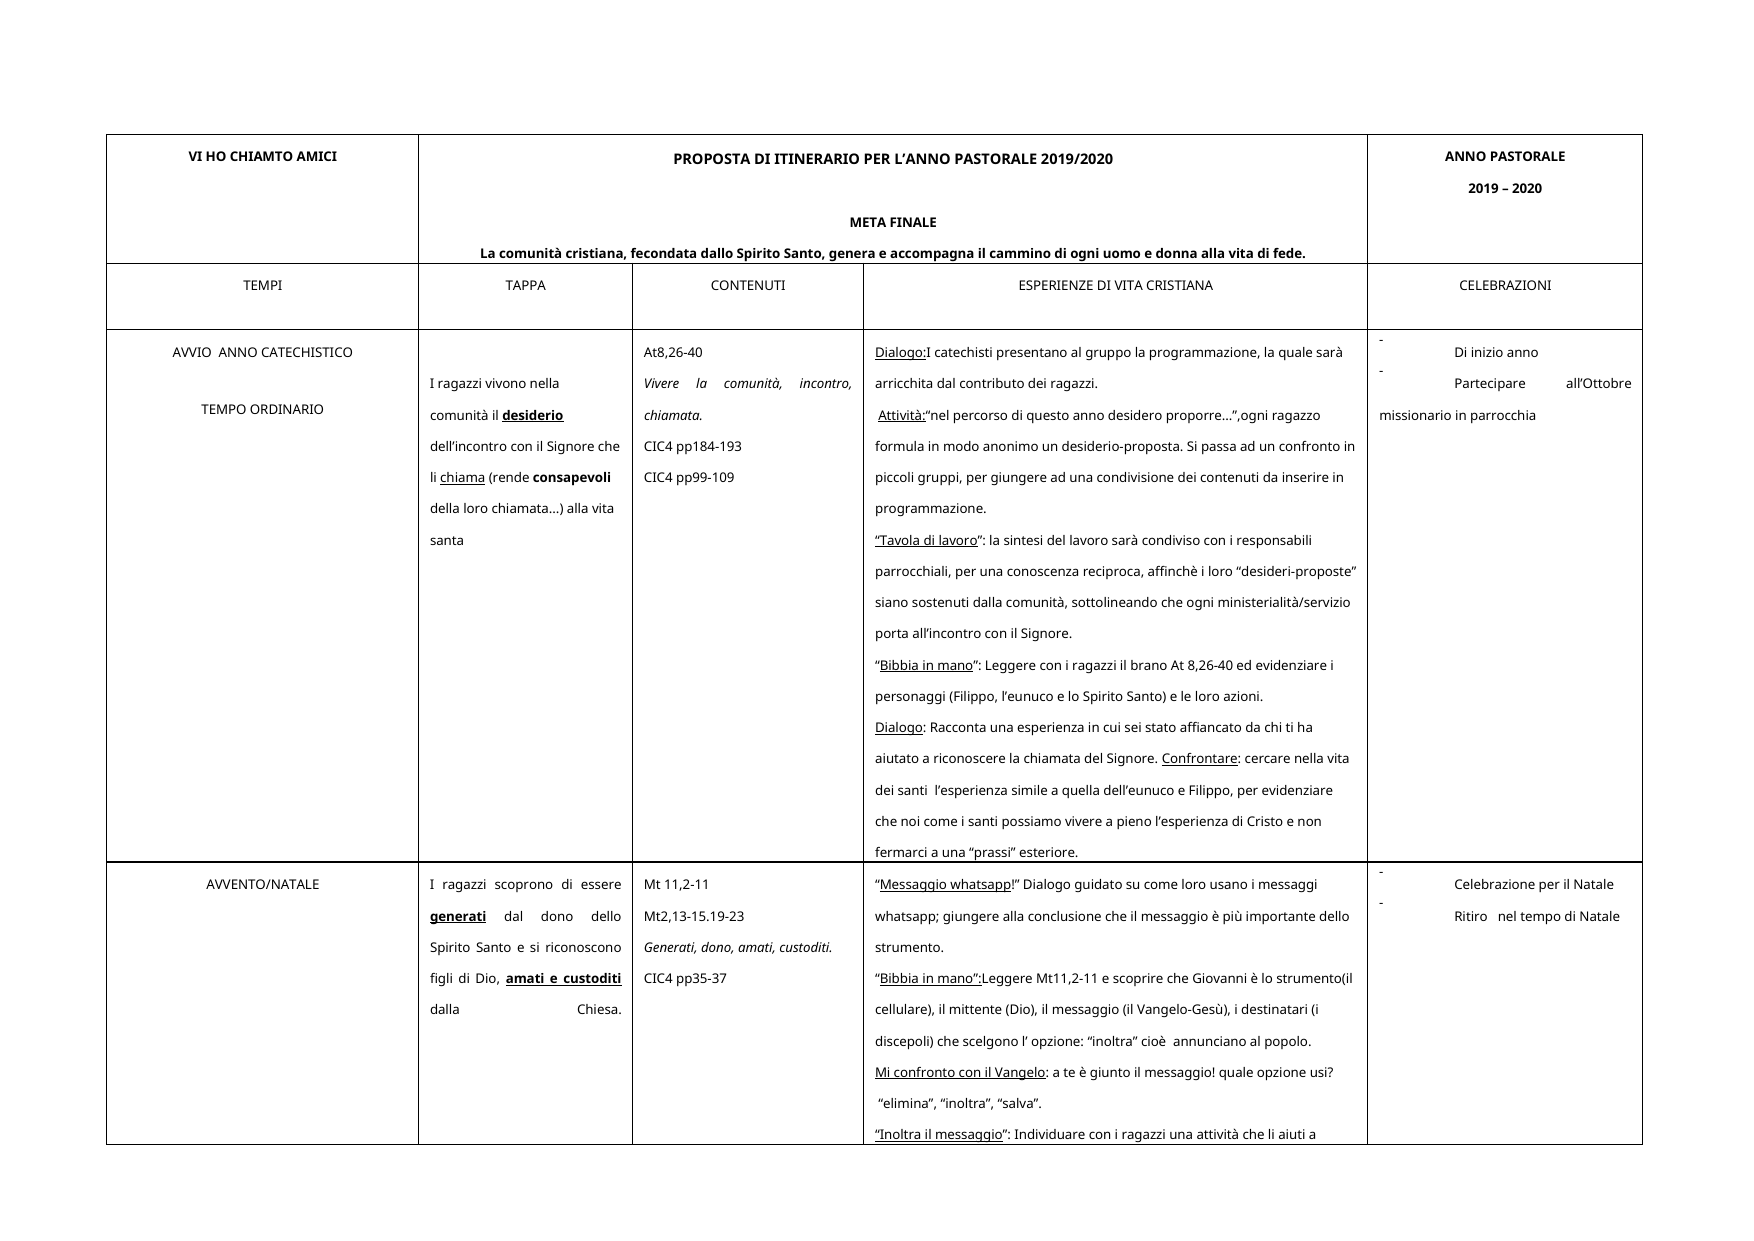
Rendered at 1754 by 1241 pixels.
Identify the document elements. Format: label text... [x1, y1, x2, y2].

table_cell AVVIO ANNO CATECHISTICO TEMPO ORDINARIO [107, 330, 418, 861]
table_header ANNO PASTORALE 2019 – 2020 [1368, 135, 1642, 262]
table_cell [633, 863, 863, 1144]
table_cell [864, 863, 1367, 1144]
table_cell CONTENUTI [633, 264, 863, 329]
table_cell Dialogo:I catechisti presentano al gruppo la programmazione, la quale sarà arricchita dal contributo dei ragazzi. Attività:“nel percorso di questo anno desidero proporre…”,ogni ragazzo formula in modo anonimo un desiderio-proposta. Si passa ad un confronto in piccoli gruppi, per giungere ad una condivisione dei contenuti da inserire in programmazione. “Tavola di lavoro”: la sintesi del lavoro sarà condiviso con i responsabili parrocchiali, per una conoscenza reciproca, affinchè i loro “desideri-proposte” siano sostenuti dalla comunità, sottolineando che ogni ministerialità/servizio porta all’incontro con il Signore. “Bibbia in mano”: Leggere con i ragazzi il brano At 8,26-40 ed evidenziare i personaggi (Filippo, l’eunuco e lo Spirito Santo) e le loro azioni. Dialogo: Racconta una esperienza in cui sei stato affiancato da chi ti ha aiutato a riconoscere la chiamata del Signore. Confrontare: cercare nella vita dei santi l’esperienza simile a quella dell’eunuco e Filippo, per evidenziare che noi come i santi possiamo vivere a pieno l’esperienza di Cristo e non fermarci a una “prassi” esteriore. [864, 330, 1367, 861]
table_cell CELEBRAZIONI [1368, 264, 1642, 329]
table_cell I ragazzi vivono nella comunità il desiderio dell’incontro con il Signore che li chiama (rende consapevoli della loro chiamata...) alla vita santa [419, 330, 632, 861]
table_header PROPOSTA DI ITINERARIO PER L’ANNO PASTORALE 2019/2020 META FINALE La comunità cristiana, fecondata dallo Spirito Santo, genera e accompagna il cammino di ogni uomo e donna alla vita di fede. [419, 135, 1367, 262]
table_cell TEMPI [107, 264, 418, 329]
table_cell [419, 863, 632, 1144]
table_cell At8,26-40 Vivere la comunità, incontro, chiamata. CIC4 pp184-193 CIC4 pp99-109 [633, 330, 863, 861]
table_cell ESPERIENZE DI VITA CRISTIANA [864, 264, 1367, 329]
table_cell TAPPA [419, 264, 632, 329]
table_header VI HO CHIAMTO AMICI [107, 135, 418, 262]
table_cell AVVENTO/NATALE [107, 863, 418, 1144]
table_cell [1368, 863, 1642, 1144]
table_cell Di inizio anno Partecipare all’Ottobre missionario in parrocchia [1368, 330, 1642, 861]
